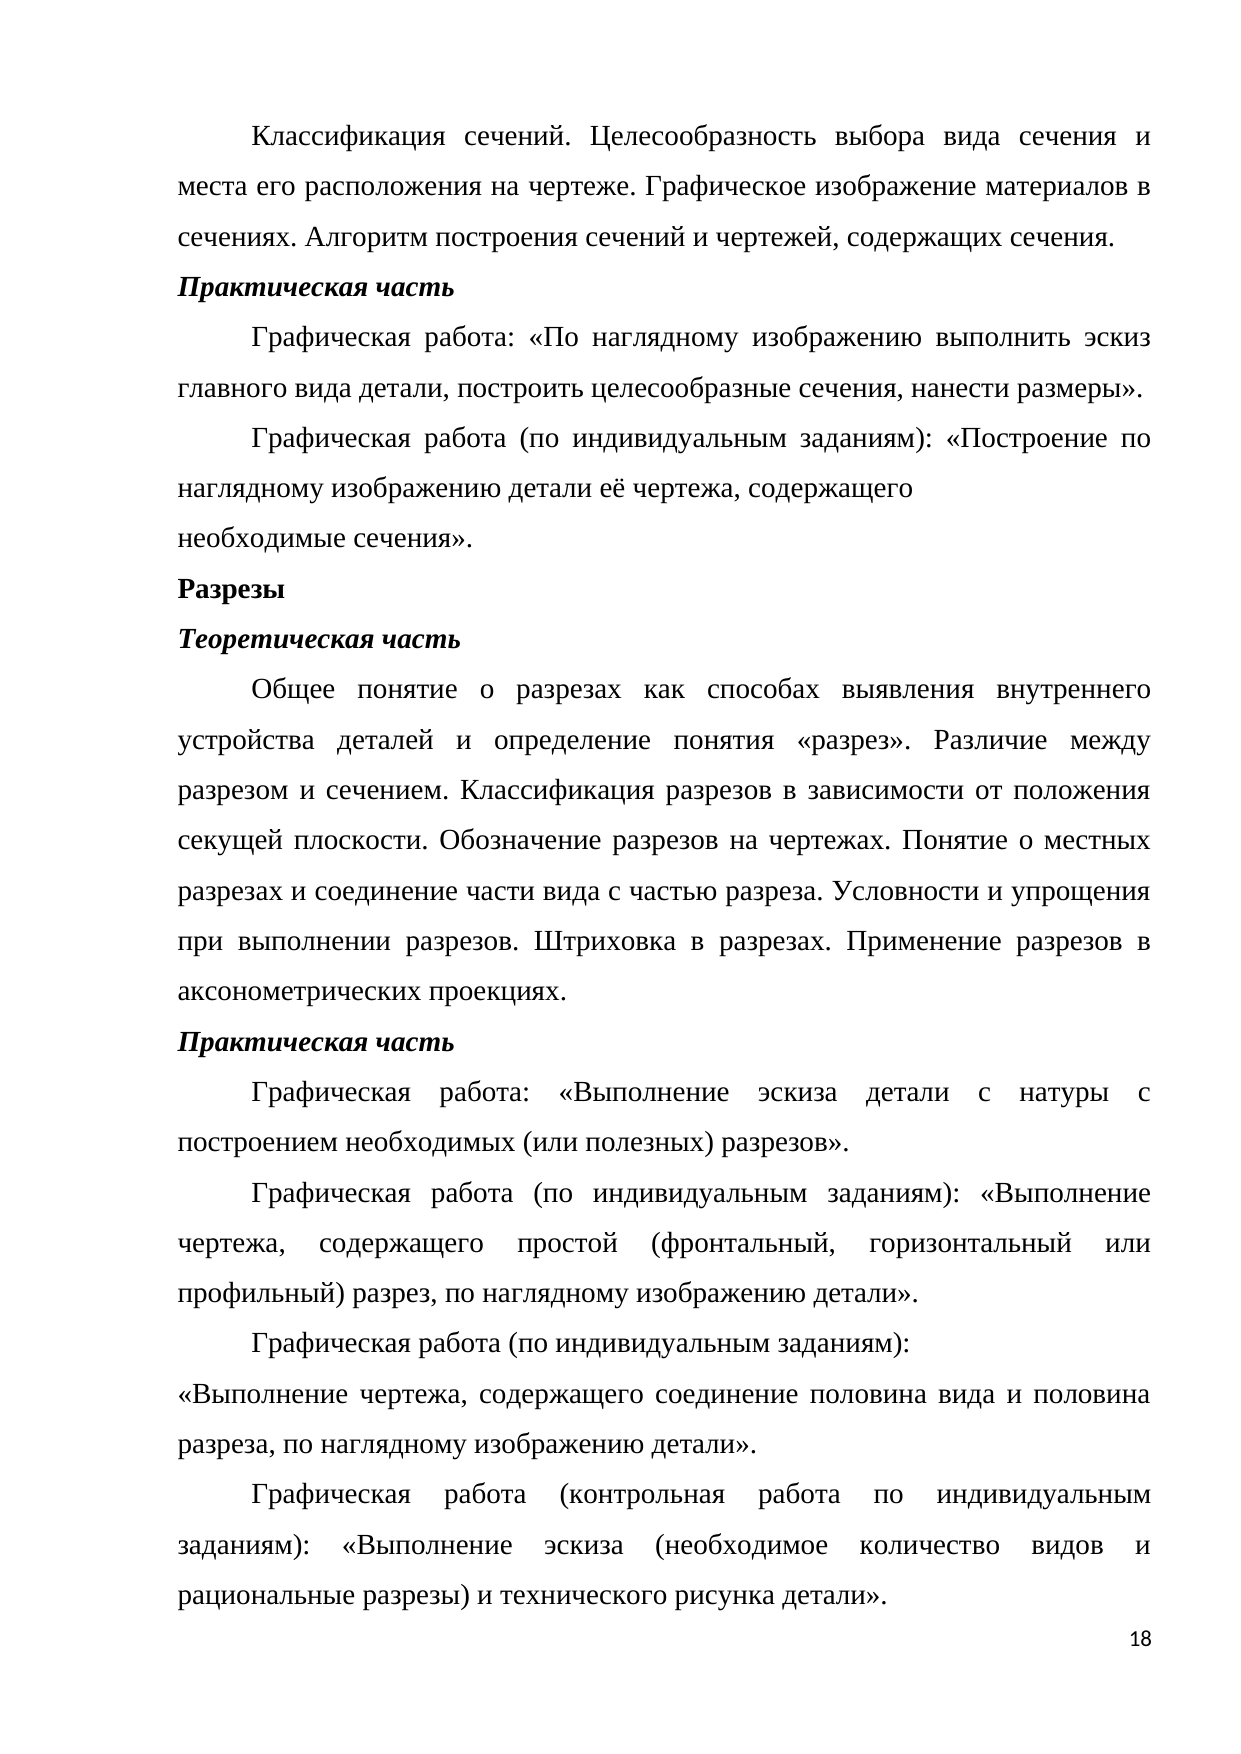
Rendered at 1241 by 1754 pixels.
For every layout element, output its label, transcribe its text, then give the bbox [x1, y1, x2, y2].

text Графическая работа (по индивидуальным заданиям): [177, 1326, 1152, 1359]
text Общее понятие о разрезах как способах выявления внутреннего устройства деталей и определение понятия «разрез». Различие между разрезом и сечением. Классификация разрезов в зависимости от положения секущей плоскости. Обозначение разрезов на чертежах. Понятие о местных разрезах и соединение части вида с частью разреза. Условности и упрощения при выполнении разрезов. Штриховка в разрезах. Применение разрезов в аксонометрических проекциях. [177, 672, 1152, 1007]
text Разрезы [177, 571, 1152, 604]
text «Выполнение чертежа, содержащего соединение половина вида и половина разреза, по наглядному изображению детали». [177, 1376, 1152, 1460]
text необходимые сечения». [177, 521, 1152, 554]
text Практическая часть [177, 1024, 1152, 1057]
text Практическая часть [177, 269, 1152, 303]
text Графическая работа: «Выполнение эскиза детали с натуры с построением необходимых (или полезных) разрезов». [177, 1074, 1152, 1158]
text Графическая работа (контрольная работа по индивидуальным заданиям): «Выполнение эскиза (необходимое количество видов и рациональные разрезы) и технического рисунка детали». [177, 1477, 1152, 1611]
text Классификация сечений. Целесообразность выбора вида сечения и места его расположения на чертеже. Графическое изображение материалов в сечениях. Алгоритм построения сечений и чертежей, содержащих сечения. [177, 118, 1152, 252]
text Графическая работа (по индивидуальным заданиям): «Построение по наглядному изображению детали её чертежа, содержащего [177, 420, 1152, 504]
text Графическая работа (по индивидуальным заданиям): «Выполнение чертежа, содержащего простой (фронтальный, горизонтальный или профильный) разрез, по наглядному изображению детали». [177, 1175, 1152, 1309]
text Теоретическая часть [177, 621, 1152, 655]
text Графическая работа: «По наглядному изображению выполнить эскиз главного вида детали, построить целесообразные сечения, нанести размеры». [177, 319, 1152, 403]
